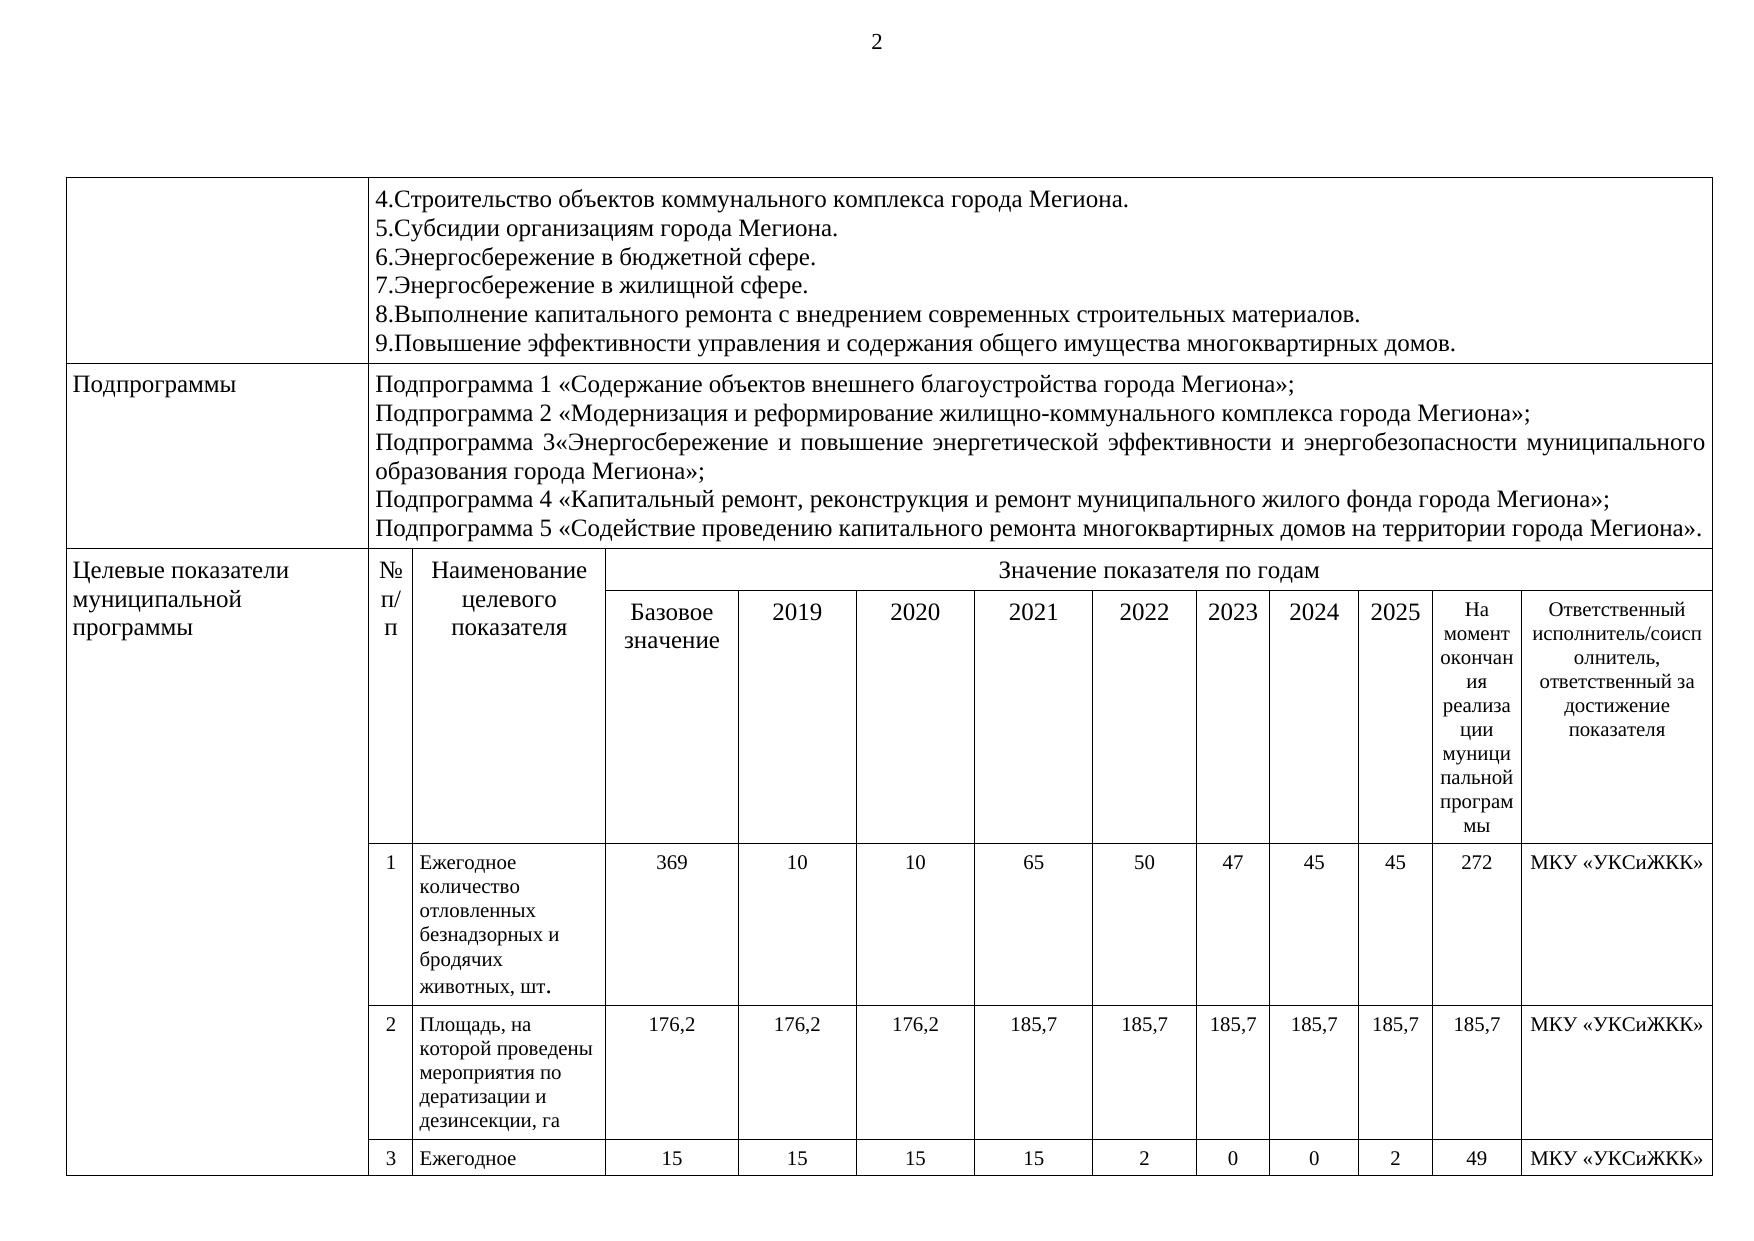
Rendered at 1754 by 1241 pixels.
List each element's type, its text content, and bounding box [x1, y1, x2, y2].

table_cell Ежегодное количество отловленных безнадзорных и бродячих животных, шт. [413, 844, 605, 1005]
table_cell 2 [1093, 1140, 1196, 1175]
table_cell 2 [369, 1006, 412, 1138]
table_cell 45 [1359, 844, 1432, 1005]
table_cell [413, 1140, 605, 1175]
table_cell 47 [1197, 844, 1269, 1005]
table_cell 176,2 [739, 1006, 856, 1138]
table_cell МКУ «УКСиЖКК» [1522, 1140, 1712, 1175]
table_cell Наименование целевого показателя [413, 549, 605, 843]
table_cell На момент окончания реализации муниципальной программы [1433, 591, 1521, 843]
table_cell 0 [1197, 1140, 1269, 1175]
table_cell 15 [606, 1140, 738, 1175]
table_cell 2020 [857, 591, 974, 843]
table_cell 185,7 [1197, 1006, 1269, 1138]
table_cell 2 [1359, 1140, 1432, 1175]
table_cell Подпрограмма 1 «Содержание объектов внешнего благоустройства города Мегиона»; Подпрограмма 2 «Модернизация и реформирование жилищно-коммунального комплекса города Мегиона»; Подпрограмма 3«Энергосбережение и повышение энергетической эффективности и энергобезопасности муниципального образования города Мегиона»; Подпрограмма 4 «Капитальный ремонт, реконструкция и ремонт муниципального жилого фонда города Мегиона»; Подпрограмма 5 «Содействие проведению капитального ремонта многоквартирных домов на территории города Мегиона». [369, 364, 1712, 548]
table_cell 2024 [1270, 591, 1358, 843]
table_cell 3 [369, 1140, 412, 1175]
table_cell 176,2 [606, 1006, 738, 1138]
table_cell 45 [1270, 844, 1358, 1005]
table_cell 49 [1433, 1140, 1521, 1175]
table_cell Значение показателя по годам [606, 549, 1712, 590]
table_cell 10 [739, 844, 856, 1005]
table_cell 15 [739, 1140, 856, 1175]
table_cell Площадь, на которой проведены мероприятия по дератизации и дезинсекции, га [413, 1006, 605, 1138]
table_cell 185,7 [1093, 1006, 1196, 1138]
table_cell 2022 [1093, 591, 1196, 843]
table_cell 10 [857, 844, 974, 1005]
table_cell 185,7 [975, 1006, 1092, 1138]
table_cell 15 [857, 1140, 974, 1175]
table_cell Базовое значение [606, 591, 738, 843]
table_cell 2019 [739, 591, 856, 843]
table_cell 15 [975, 1140, 1092, 1175]
table_cell 185,7 [1433, 1006, 1521, 1138]
table_cell Ответственный исполнитель/соисполнитель, ответственный за достижение показателя [1522, 591, 1712, 843]
table_cell 1 [369, 844, 412, 1005]
table_cell 2023 [1197, 591, 1269, 843]
table_cell Целевые показатели муниципальной программы [67, 549, 368, 1175]
table_cell 0 [1270, 1140, 1358, 1175]
table_cell МКУ «УКСиЖКК» [1522, 1006, 1712, 1138]
table_cell 2021 [975, 591, 1092, 843]
table_cell МКУ «УКСиЖКК» [1522, 844, 1712, 1005]
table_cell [369, 178, 1712, 363]
table_cell 65 [975, 844, 1092, 1005]
table_cell 369 [606, 844, 738, 1005]
table_cell 185,7 [1270, 1006, 1358, 1138]
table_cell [67, 178, 368, 363]
table_cell 272 [1433, 844, 1521, 1005]
table_cell 50 [1093, 844, 1196, 1005]
table_cell 176,2 [857, 1006, 974, 1138]
table_cell 2025 [1359, 591, 1432, 843]
table_cell 185,7 [1359, 1006, 1432, 1138]
table_cell № п/п [369, 549, 412, 843]
table_cell Подпрограммы [67, 364, 368, 548]
